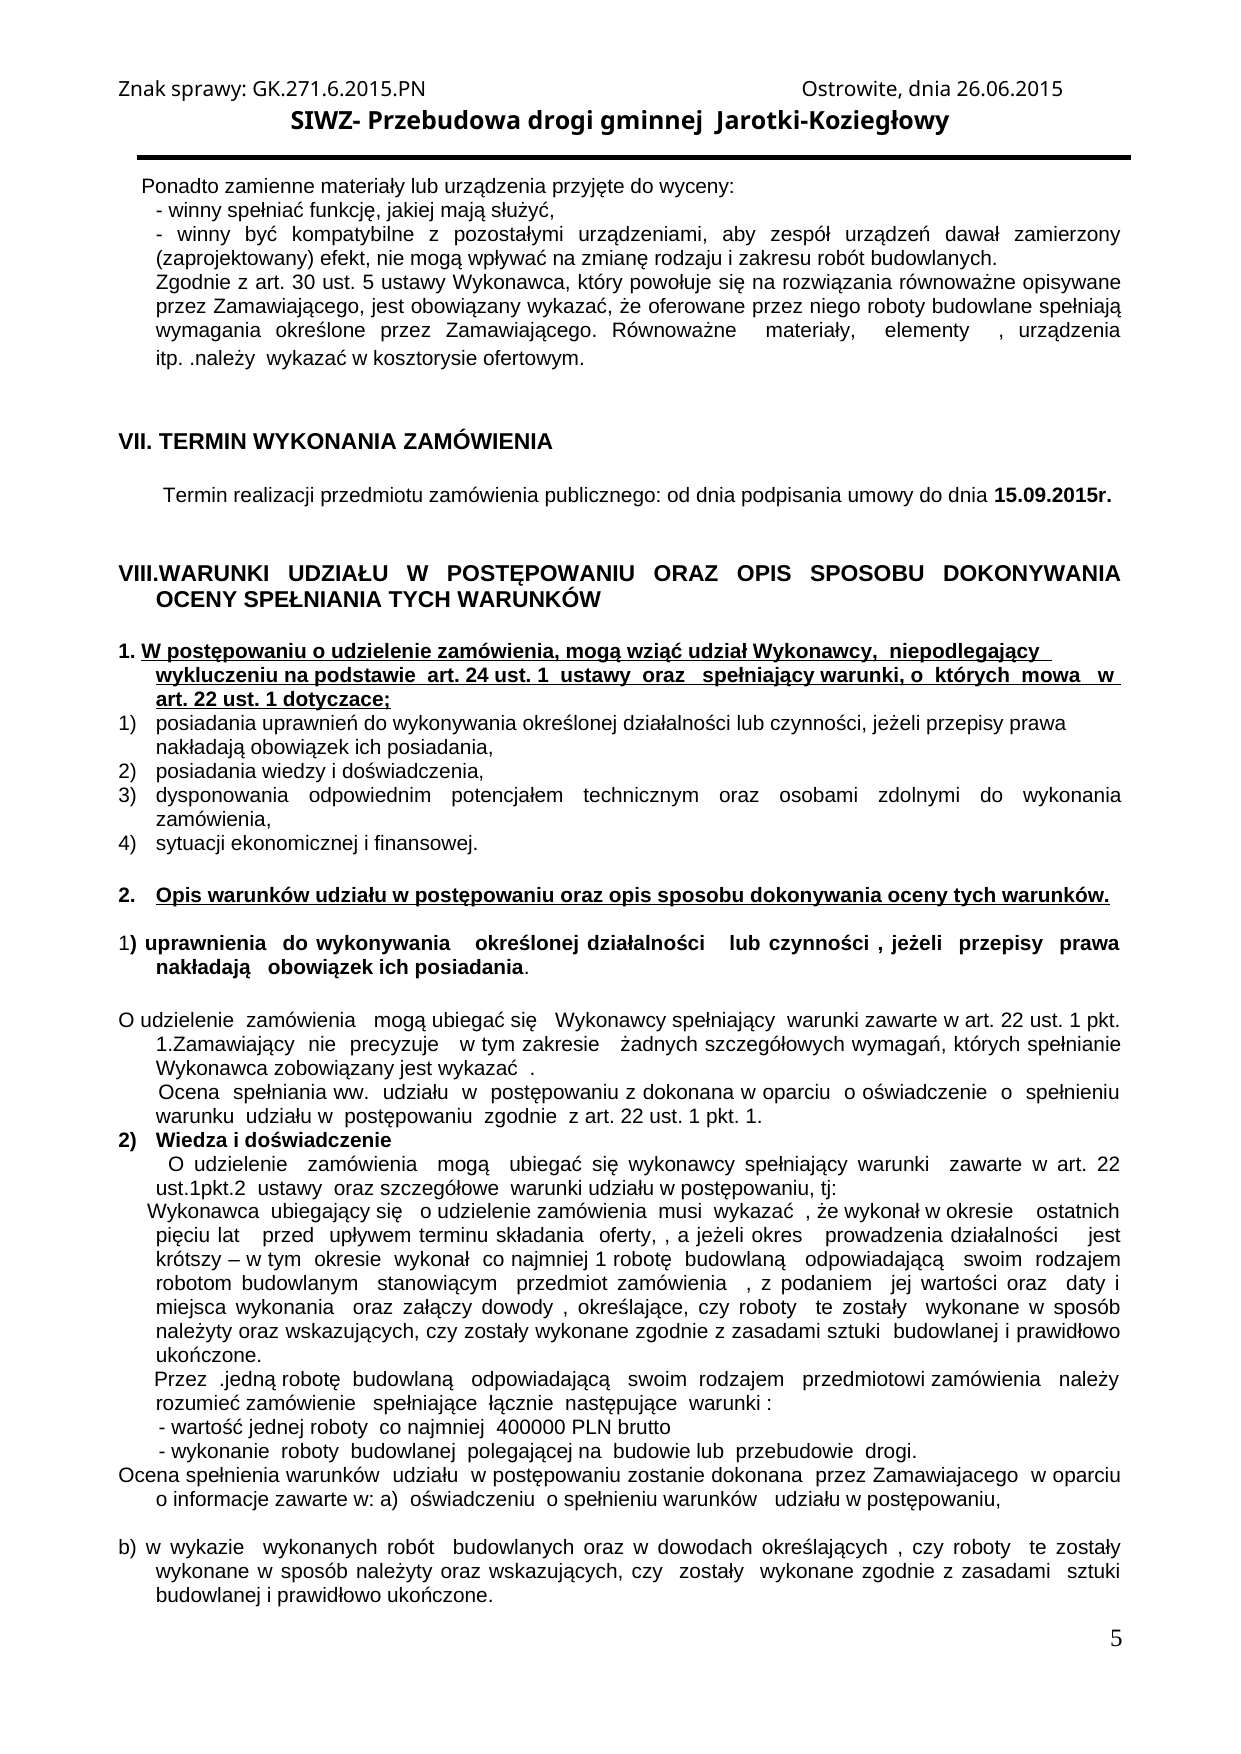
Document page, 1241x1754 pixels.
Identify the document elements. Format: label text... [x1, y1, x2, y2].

text 1) uprawnienia do wykonywania określonej działalności lub czynności , jeżeli przepisy prawa nakładają obowiązek ich posiadania. [118, 931, 1122, 979]
text VIII.WARUNKI UDZIAŁU W POSTĘPOWANIU ORAZ OPIS SPOSOBU DOKONYWANIA OCENY SPEŁNIANIA TYCH WARUNKÓW [118, 560, 1122, 612]
text 4) sytuacji ekonomicznej i finansowej. [118, 830, 1122, 883]
text Przez .jedną robotę budowlaną odpowiadającą swoim rodzajem przedmiotowi zamówienia należy rozumieć zamówienie spełniające łącznie następujące warunki : [118, 1367, 1122, 1415]
text O udzielenie zamówienia mogą ubiegać się Wykonawcy spełniający warunki zawarte w art. 22 ust. 1 pkt. 1.Zamawiający nie precyzuje w tym zakresie żadnych szczegółowych wymagań, których spełnianie Wykonawca zobowiązany jest wykazać . [118, 1008, 1122, 1079]
text 1) posiadania uprawnień do wykonywania określonej działalności lub czynności, jeżeli przepisy prawa nakładają obowiązek ich posiadania, [118, 711, 1122, 758]
text VII. TERMIN WYKONANIA ZAMÓWIENIA [118, 428, 1122, 454]
text - winny spełniać funkcję, jakiej mają służyć, [118, 198, 1122, 222]
text Ocena spełnienia warunków udziału w postępowaniu zostanie dokonana przez Zamawiajacego w oparciu o informacje zawarte w: a) oświadczeniu o spełnieniu warunków udziału w postępowaniu, [118, 1463, 1122, 1511]
text Wykonawca ubiegający się o udzielenie zamówienia musi wykazać , że wykonał w okresie ostatnich pięciu lat przed upływem terminu składania oferty, , a jeżeli okres prowadzenia działalności jest krótszy – w tym okresie wykonał co najmniej 1 robotę budowlaną odpowiadającą swoim rodzajem robotom budowlanym stanowiącym przedmiot zamówienia , z podaniem jej wartości oraz daty i miejsca wykonania oraz załączy dowody , określające, czy roboty te zostały wykonane w sposób należyty oraz wskazujących, czy zostały wykonane zgodnie z zasadami sztuki budowlanej i prawidłowo ukończone. [118, 1199, 1122, 1367]
text b) w wykazie wykonanych robót budowlanych oraz w dowodach określających , czy roboty te zostały wykonane w sposób należyty oraz wskazujących, czy zostały wykonane zgodnie z zasadami sztuki budowlanej i prawidłowo ukończone. [118, 1535, 1122, 1607]
text Ocena spełniania ww. udziału w postępowaniu z dokonana w oparciu o oświadczenie o spełnieniu warunku udziału w postępowaniu zgodnie z art. 22 ust. 1 pkt. 1. [118, 1079, 1122, 1127]
text 1. W postępowaniu o udzielenie zamówienia, mogą wziąć udział Wykonawcy, niepodlegający wykluczeniu na podstawie art. 24 ust. 1 ustawy oraz spełniający warunki, o których mowa w art. 22 ust. 1 dotyczace; [118, 639, 1122, 711]
text Termin realizacji przedmiotu zamówienia publicznego: od dnia podpisania umowy do dnia 15.09.2015r. [156, 483, 1122, 507]
text - wartość jednej roboty co najmniej 400000 PLN brutto [118, 1415, 1122, 1439]
text 2. Opis warunków udziału w postępowaniu oraz opis sposobu dokonywania oceny tych warunków. [118, 883, 1122, 907]
text 2) Wiedza i doświadczenie [118, 1127, 1122, 1151]
text - winny być kompatybilne z pozostałymi urządzeniami, aby zespół urządzeń dawał zamierzony (zaprojektowany) efekt, nie mogą wpływać na zmianę rodzaju i zakresu robót budowlanych. [118, 222, 1122, 270]
text 3) dysponowania odpowiednim potencjałem technicznym oraz osobami zdolnymi do wykonania zamówienia, [118, 782, 1122, 830]
text - wykonanie roboty budowlanej polegającej na budowie lub przebudowie drogi. [118, 1439, 1122, 1463]
text Zgodnie z art. 30 ust. 5 ustawy Wykonawca, który powołuje się na rozwiązania równoważne opisywane przez Zamawiającego, jest obowiązany wykazać, że oferowane przez niego roboty budowlane spełniają wymagania określone przez Zamawiającego. Równoważne materiały, elementy , urządzenia itp. .należy wykazać w kosztorysie ofertowym. [118, 270, 1122, 370]
text Ponadto zamienne materiały lub urządzenia przyjęte do wyceny: [118, 174, 1122, 198]
text 2) posiadania wiedzy i doświadczenia, [118, 758, 1122, 782]
text O udzielenie zamówienia mogą ubiegać się wykonawcy spełniający warunki zawarte w art. 22 ust.1pkt.2 ustawy oraz szczegółowe warunki udziału w postępowaniu, tj: [118, 1151, 1122, 1199]
